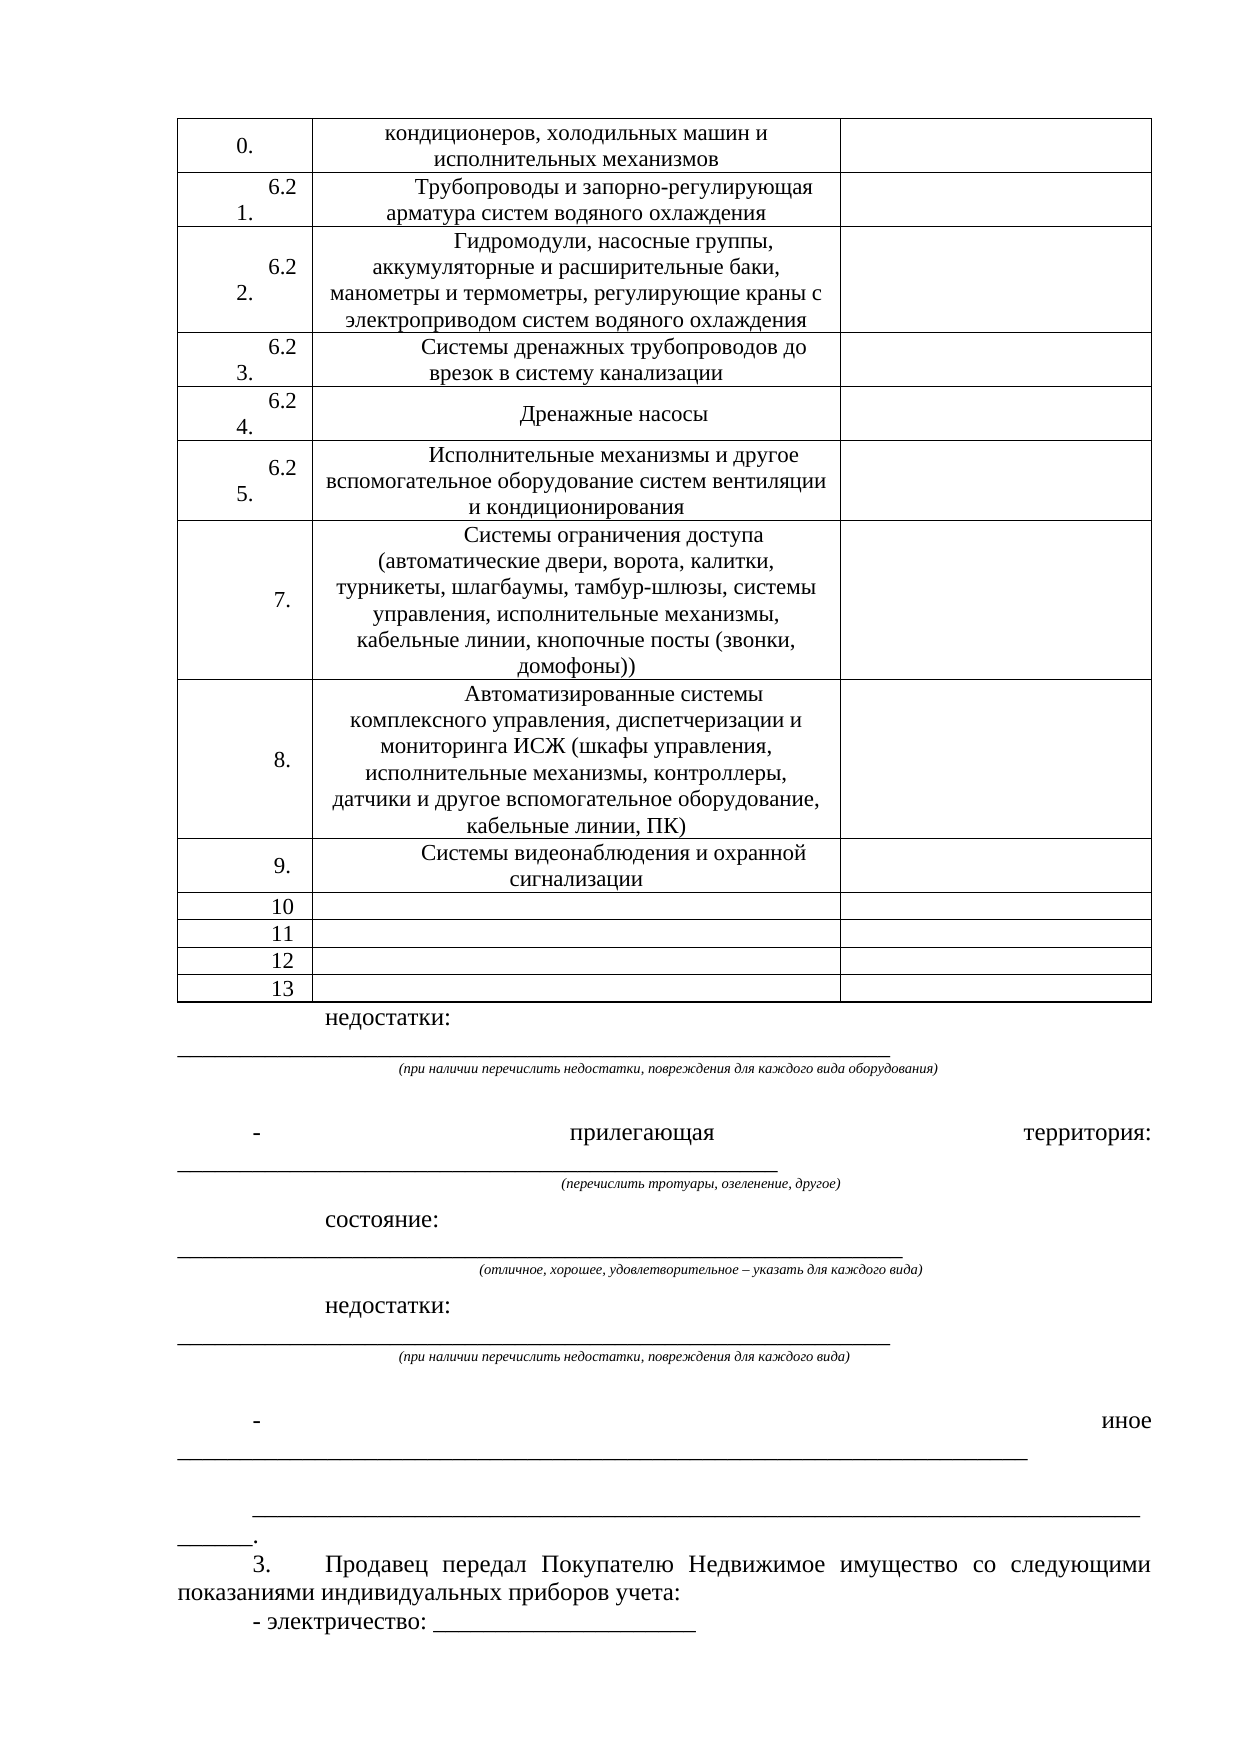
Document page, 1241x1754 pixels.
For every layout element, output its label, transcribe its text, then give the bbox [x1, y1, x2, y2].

table_cell Исполнительные механизмы и другое вспомогательное оборудование систем вентиляции и кондиционирования [313, 441, 840, 520]
table_cell [841, 333, 1151, 386]
table_cell [841, 387, 1151, 439]
table_cell Системы видеонаблюдения и охранной сигнализации [313, 839, 840, 892]
table_cell 7. [178, 521, 312, 679]
table_cell 12 [178, 948, 312, 974]
table_cell Гидромодули, насосные группы, аккумуляторные и расширительные баки, манометры и термометры, регулирующие краны с электроприводом систем водяного охлаждения [313, 227, 840, 332]
table_cell 6.24. [178, 387, 312, 439]
table_cell [313, 893, 840, 919]
text (при наличии перечислить недостатки, повреждения для каждого вида оборудования) [177, 1060, 1152, 1089]
text (отличное, хорошее, удовлетворительное – указать для каждого вида) [177, 1261, 1152, 1290]
table_cell 13 [178, 975, 312, 1001]
table_cell 6.23. [178, 333, 312, 386]
table_cell Системы дренажных трубопроводов до врезок в систему канализации [313, 333, 840, 386]
table_cell Дренажные насосы [313, 387, 840, 439]
table_cell 11 [178, 920, 312, 947]
table_cell [841, 893, 1151, 919]
table_cell [841, 227, 1151, 332]
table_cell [313, 119, 840, 172]
table_cell [841, 975, 1151, 1001]
table_cell [841, 119, 1151, 172]
table_cell 10 [178, 893, 312, 919]
table_cell [841, 521, 1151, 679]
table_cell [841, 173, 1151, 226]
table_cell [313, 948, 840, 974]
list Продавец передал Покупателю Недвижимое имущество со следующими показаниями индивидуальных приборов учета: [177, 1549, 1152, 1606]
table_cell Автоматизированные системы комплексного управления, диспетчеризации и мониторинга ИСЖ (шкафы управления, исполнительные механизмы, контроллеры, датчики и другое вспомогательное оборудование, кабельные линии, ПК) [313, 680, 840, 838]
table_cell 6.20. [178, 119, 312, 172]
table_cell [841, 839, 1151, 892]
text (при наличии перечислить недостатки, повреждения для каждого вида) [177, 1347, 1152, 1376]
table_cell [841, 948, 1151, 974]
table_cell [313, 975, 840, 1001]
text - иное ____________________________________________________________________ [177, 1405, 1152, 1462]
text - электричество: _____________________ [177, 1606, 1152, 1635]
table_cell 6.22. [178, 227, 312, 332]
table_cell Трубопроводы и запорно-регулирующая арматура систем водяного охлаждения [313, 173, 840, 226]
table_cell [313, 920, 840, 947]
text недостатки: _________________________________________________________ [177, 1290, 1152, 1347]
table_cell [841, 920, 1151, 947]
text недостатки: _________________________________________________________ [177, 1003, 1152, 1060]
text состояние: __________________________________________________________ [177, 1204, 1152, 1261]
text _____________________________________________________________________________. [177, 1491, 1152, 1549]
text (перечислить тротуары, озеленение, другое) [177, 1175, 1152, 1204]
table_cell 8. [178, 680, 312, 838]
table_cell Системы ограничения доступа (автоматические двери, ворота, калитки, турникеты, шлагбаумы, тамбур-шлюзы, системы управления, исполнительные механизмы, кабельные линии, кнопочные посты (звонки, домофоны)) [313, 521, 840, 679]
table_cell [841, 680, 1151, 838]
table_cell 6.21. [178, 173, 312, 226]
table_cell 9. [178, 839, 312, 892]
text - прилегающая территория: ________________________________________________ [177, 1117, 1152, 1175]
table_cell [841, 441, 1151, 520]
table_cell 6.25. [178, 441, 312, 520]
